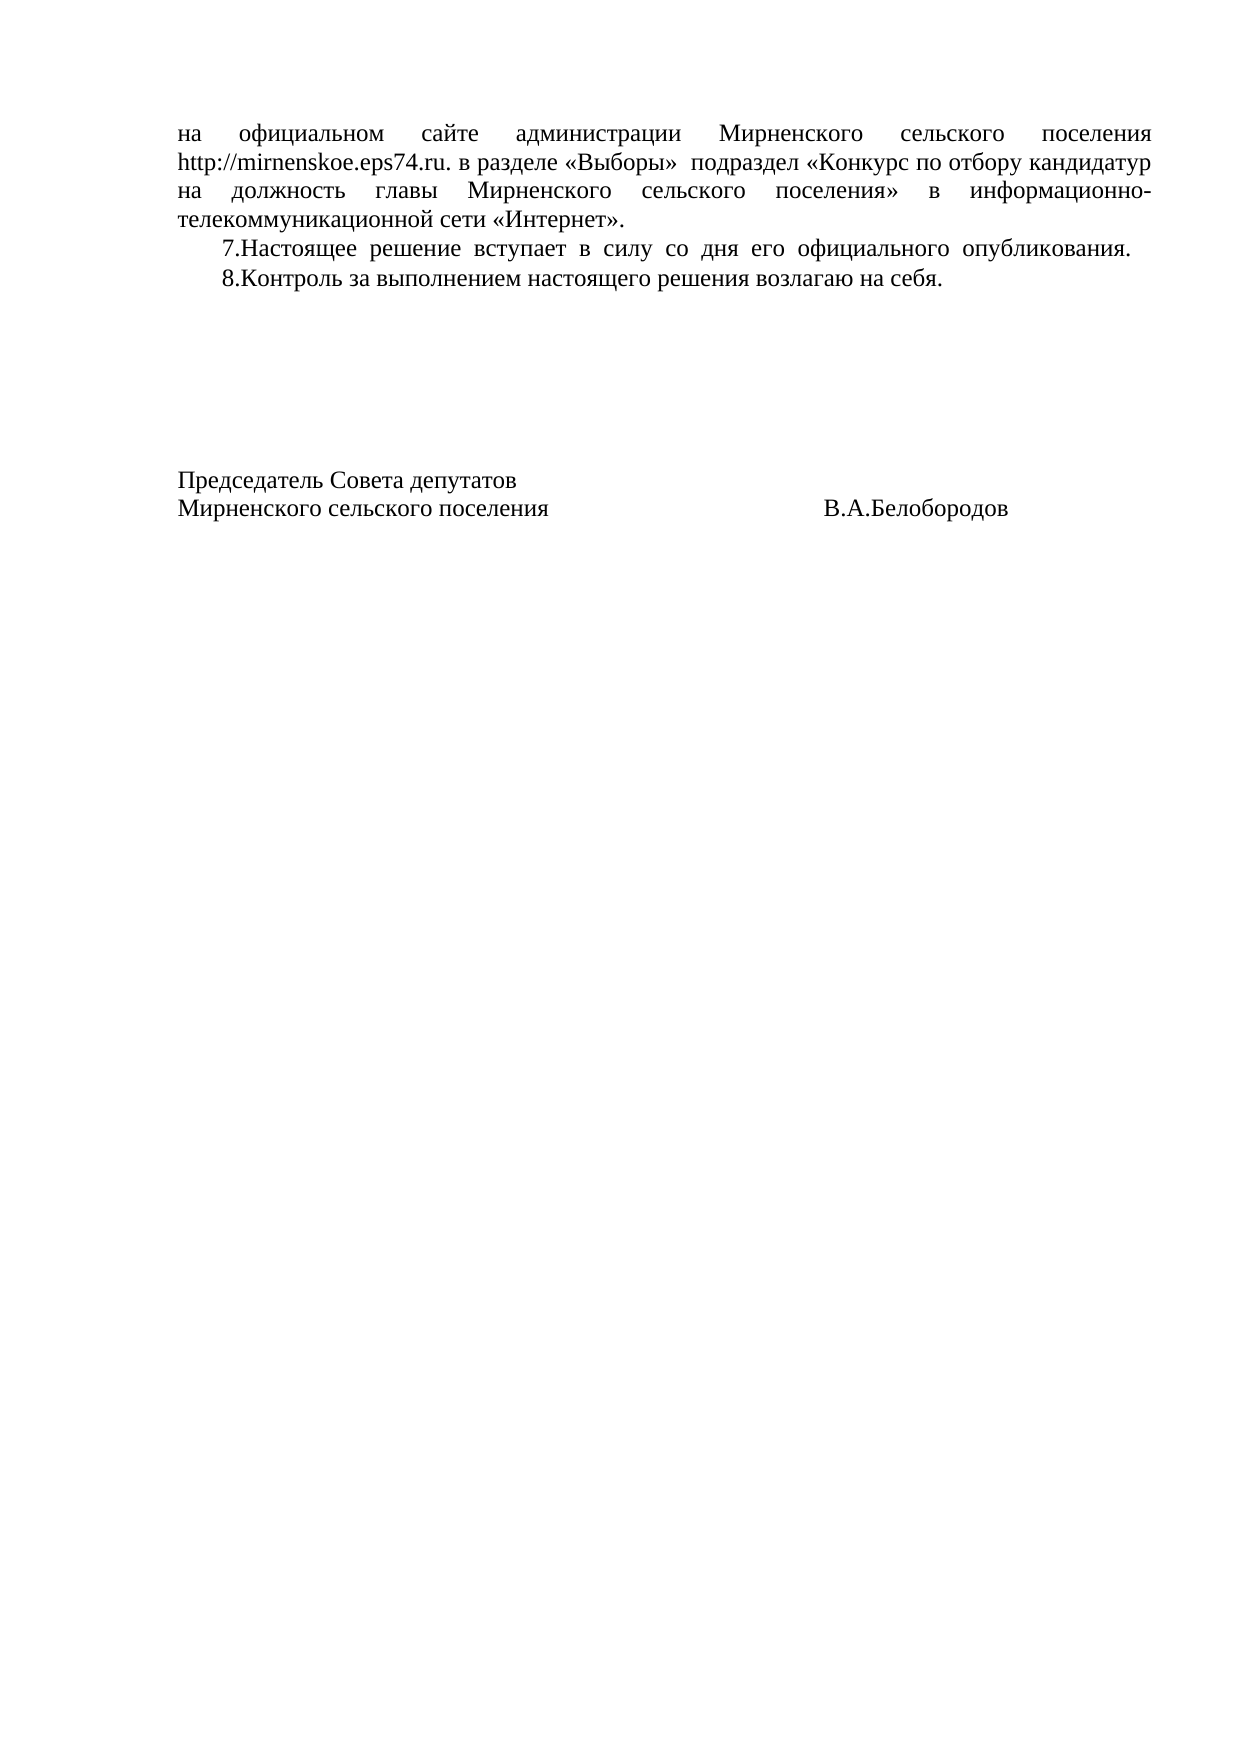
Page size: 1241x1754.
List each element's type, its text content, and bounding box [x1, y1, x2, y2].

text Мирненского сельского поселения В.А.Белобородов [177, 493, 1152, 522]
text 7.Настоящее решение вступает в силу со дня его официального опубликования. 8.Контроль за выполнением настоящего решения возлагаю на себя. [222, 233, 1132, 291]
text Председатель Совета депутатов [177, 465, 1152, 493]
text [177, 118, 1152, 233]
